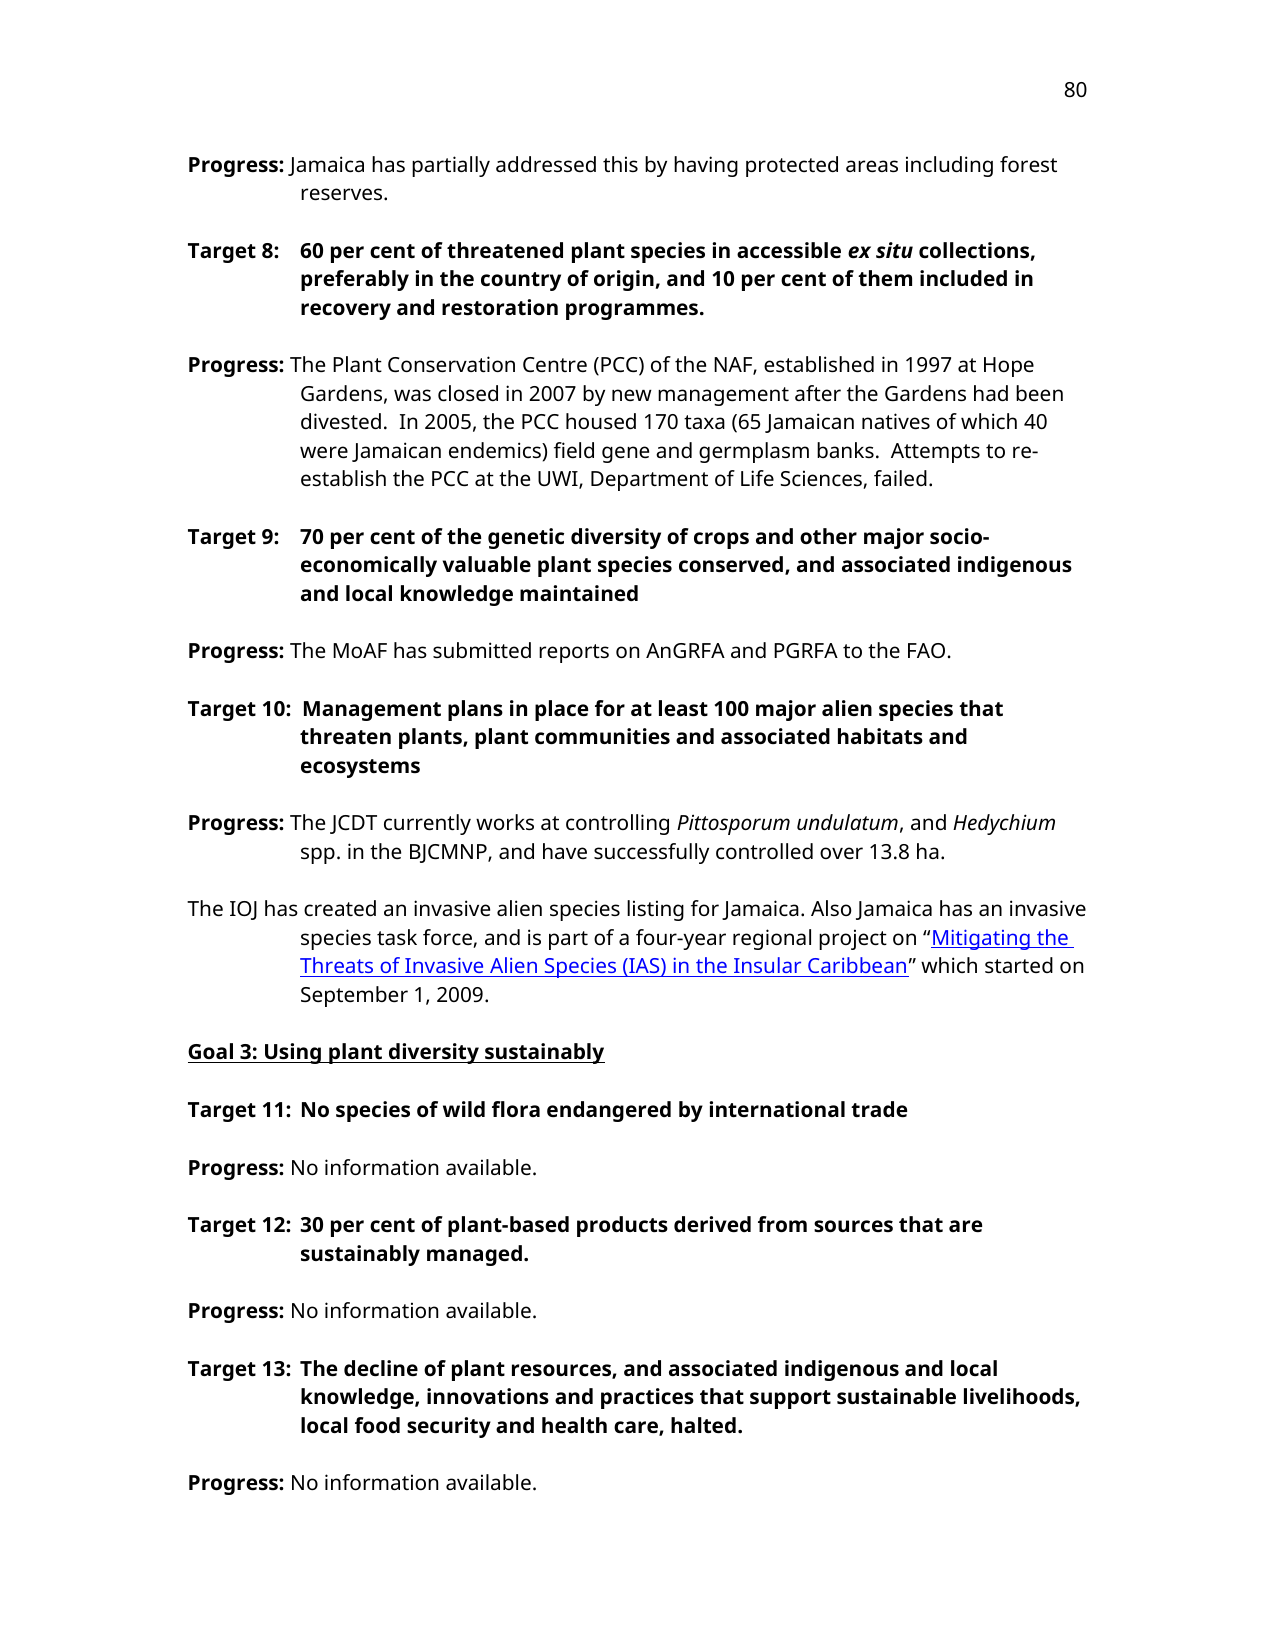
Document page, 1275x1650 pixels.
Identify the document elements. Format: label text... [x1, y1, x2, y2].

text Progress: The JCDT currently works at controlling Pittosporum undulatum, and Hedychium spp. in the BJCMNP, and have successfully controlled over 13.8 ha. [187, 808, 1087, 865]
text Goal 3: Using plant diversity sustainably [187, 1037, 1087, 1066]
text Target 9: 70 per cent of the genetic diversity of crops and other major socio-economically valuable plant species conserved, and associated indigenous and local knowledge maintained [187, 522, 1087, 607]
text Progress: The MoAF has submitted reports on AnGRFA and PGRFA to the FAO. [187, 636, 1087, 665]
text Progress: No information available. [187, 1468, 1087, 1497]
text Progress: The Plant Conservation Centre (PCC) of the NAF, established in 1997 at , was closed in 2007 by new management after the Gardens had been divested. In 2005, the PCC housed 170 taxa (65 Jamaican natives of which 40 were Jamaican endemics) field gene and germplasm banks. Attempts to re-establish the PCC at the UWI, Department of Life Sciences, failed. [187, 351, 1087, 493]
text Target 8: 60 per cent of threatened plant species in accessible ex situ collections, preferably in the country of origin, and 10 per cent of them included in recovery and restoration programmes. [187, 236, 1087, 321]
text Target 10: Management plans in place for at least 100 major alien species that threaten plants, plant communities and associated habitats and ecosystems [187, 694, 1087, 779]
text Target 11: No species of wild flora endangered by international trade [187, 1095, 1087, 1123]
text The IOJ has created an invasive alien species listing for Jamaica. Also Jamaica has an invasive species task force, and is part of a four-year regional project on “Mitigating the Threats of Invasive Alien Species (IAS) in the Insular Caribbean” which started on September 1, 2009. [187, 894, 1087, 1008]
text Target 13: The decline of plant resources, and associated indigenous and local knowledge, innovations and practices that support sustainable livelihoods, local food security and health care, halted. [187, 1354, 1087, 1439]
text Progress: Jamaica has partially addressed this by having protected areas including forest reserves. [187, 150, 1087, 207]
text Target per cent of plant-based products derived from sources that are sustainably managed. [187, 1210, 1087, 1267]
text Progress: No information available. [187, 1296, 1087, 1325]
text Progress: No information available. [187, 1153, 1087, 1181]
